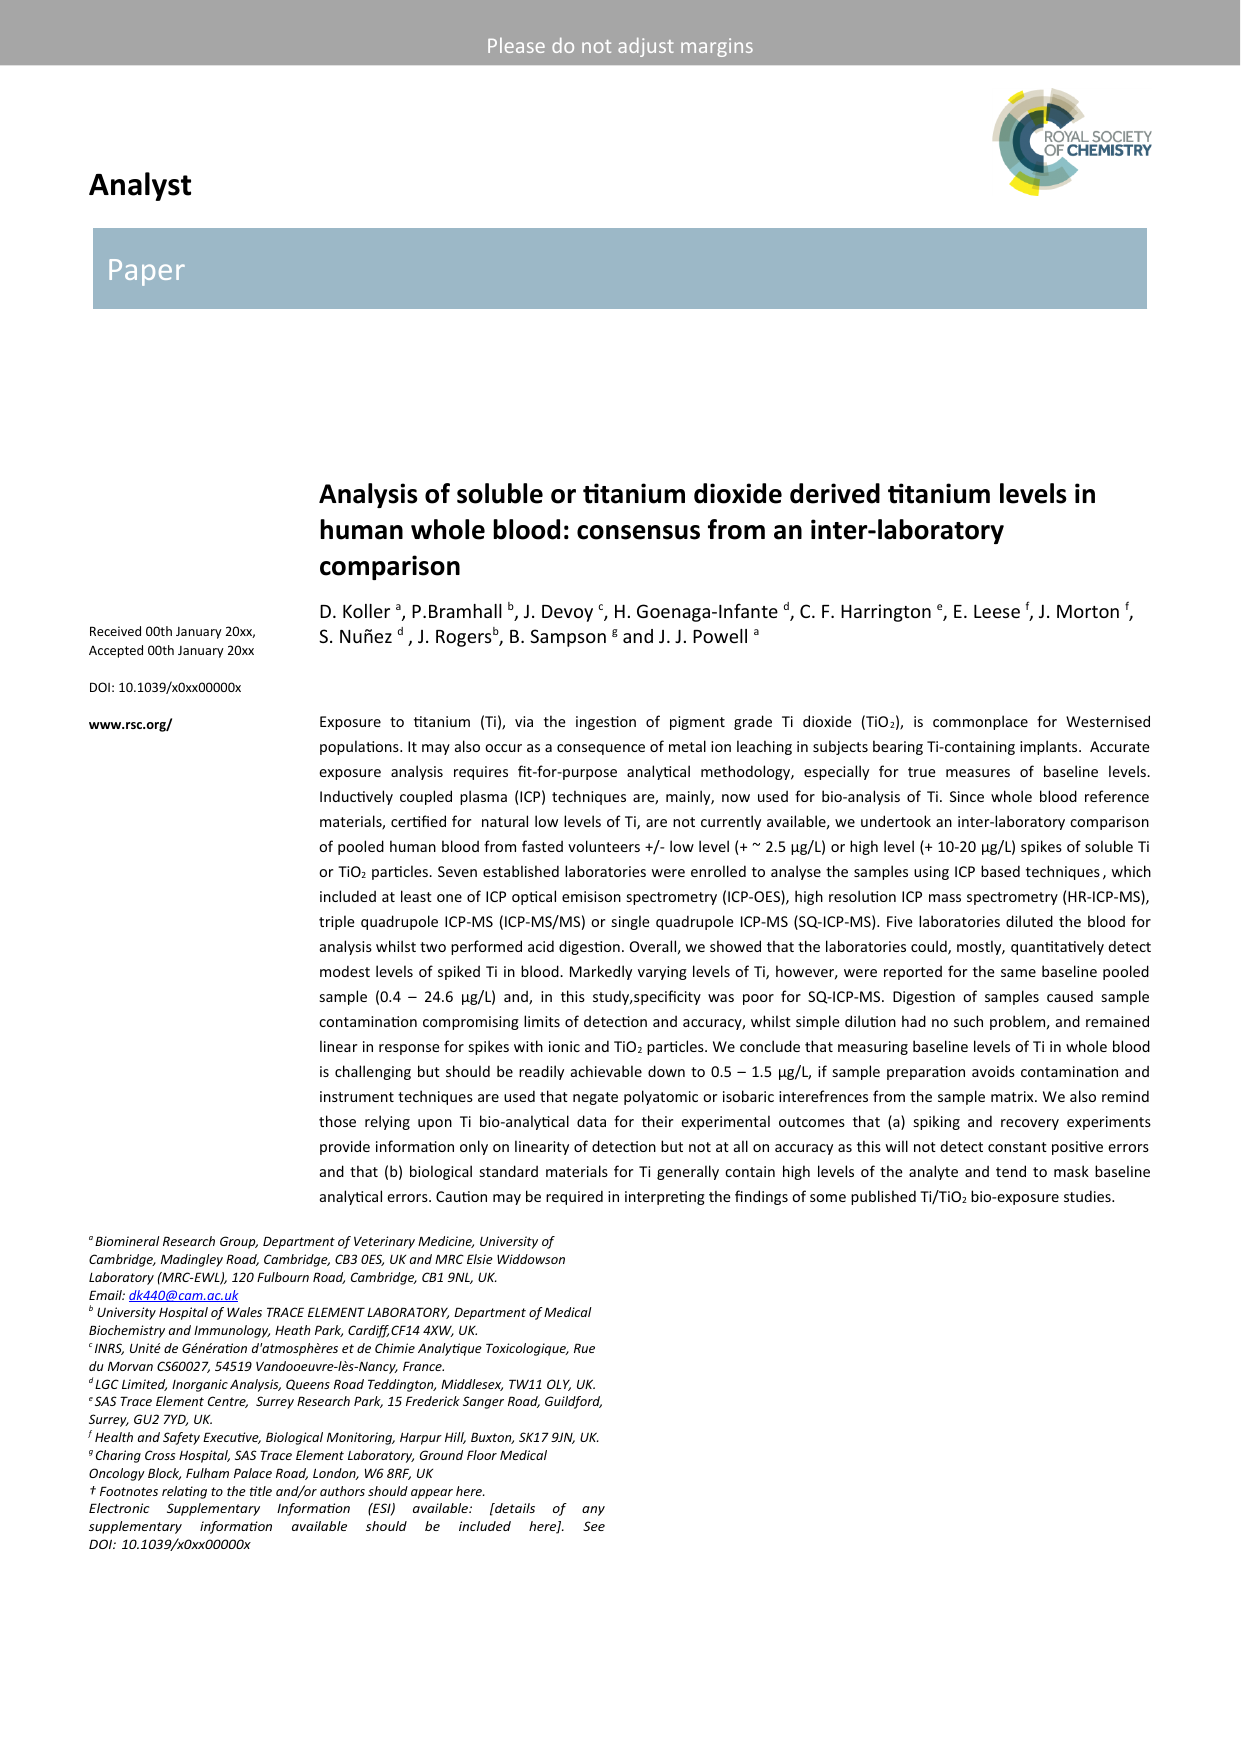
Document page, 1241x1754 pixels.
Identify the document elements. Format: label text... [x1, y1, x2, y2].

text DOI: 10.1039/x0xx00000x [89, 677, 295, 696]
text www.rsc.org/ [89, 696, 295, 738]
text D. Koller a, P.Bramhall b, J. Devoy c, H. Goenaga-Infante d, C. F. Harrington e, E. Leese f, J. Morton f, S. Nuñez d , J. Rogersb, B. Sampson g and J. J. Powell a [319, 599, 1152, 649]
title Analysis of soluble or titanium dioxide derived titanium levels in human whole blood: consensus from an inter-laboratory comparison [319, 475, 1152, 582]
text Exposure to titanium (Ti), via the ingestion of pigment grade Ti dioxide (TiO2), is commonplace for Westernised populations. It may also occur as a consequence of metal ion leaching in subjects bearing Ti-containing implants. Accurate exposure analysis requires fit-for-purpose analytical methodology, especially for true measures of baseline levels. Inductively coupled plasma (ICP) techniques are, mainly, now used for bio-analysis of Ti. Since whole blood reference materials, certified for natural low levels of Ti, are not currently available, we undertook an inter-laboratory comparison of pooled human blood from fasted volunteers +/- low level (+ ~ 2.5 µg/L) or high level (+ 10-20 µg/L) spikes of soluble Ti or TiO2 particles. Seven established laboratories were enrolled to analyse the samples using ICP based techniques, which included at least one of ICP optical emisison spectrometry (ICP-OES), high resolution ICP mass spectrometry (HR-ICP-MS), triple quadrupole ICP-MS (ICP-MS/MS) or single quadrupole ICP-MS (SQ-ICP-MS). Five laboratories diluted the blood for analysis whilst two performed acid digestion. Overall, we showed that the laboratories could, mostly, quantitatively detect modest levels of spiked Ti in blood. Markedly varying levels of Ti, however, were reported for the same baseline pooled sample (0.4 – 24.6 µg/L) and, in this study,specificity was poor for SQ-ICP-MS. Digestion of samples caused sample contamination compromising limits of detection and accuracy, whilst simple dilution had no such problem, and remained linear in response for spikes with ionic and TiO2 particles. We conclude that measuring baseline levels of Ti in whole blood is challenging but should be readily achievable down to 0.5 – 1.5 µg/L, if sample preparation avoids contamination and instrument techniques are used that negate polyatomic or isobaric interefrences from the sample matrix. We also remind those relying upon Ti bio-analytical data for their experimental outcomes that (a) spiking and recovery experiments provide information only on linearity of detection but not at all on accuracy as this will not detect constant positive errors and that (b) biological standard materials for Ti generally contain high levels of the analyte and tend to mask baseline analytical errors. Caution may be required in interpreting the findings of some published Ti/TiO2 bio-exposure studies. [319, 707, 1152, 1207]
text Accepted 00th January 20xx [89, 640, 295, 659]
text Received 00th January 20xx, [89, 621, 295, 640]
picture [992, 88, 1152, 196]
